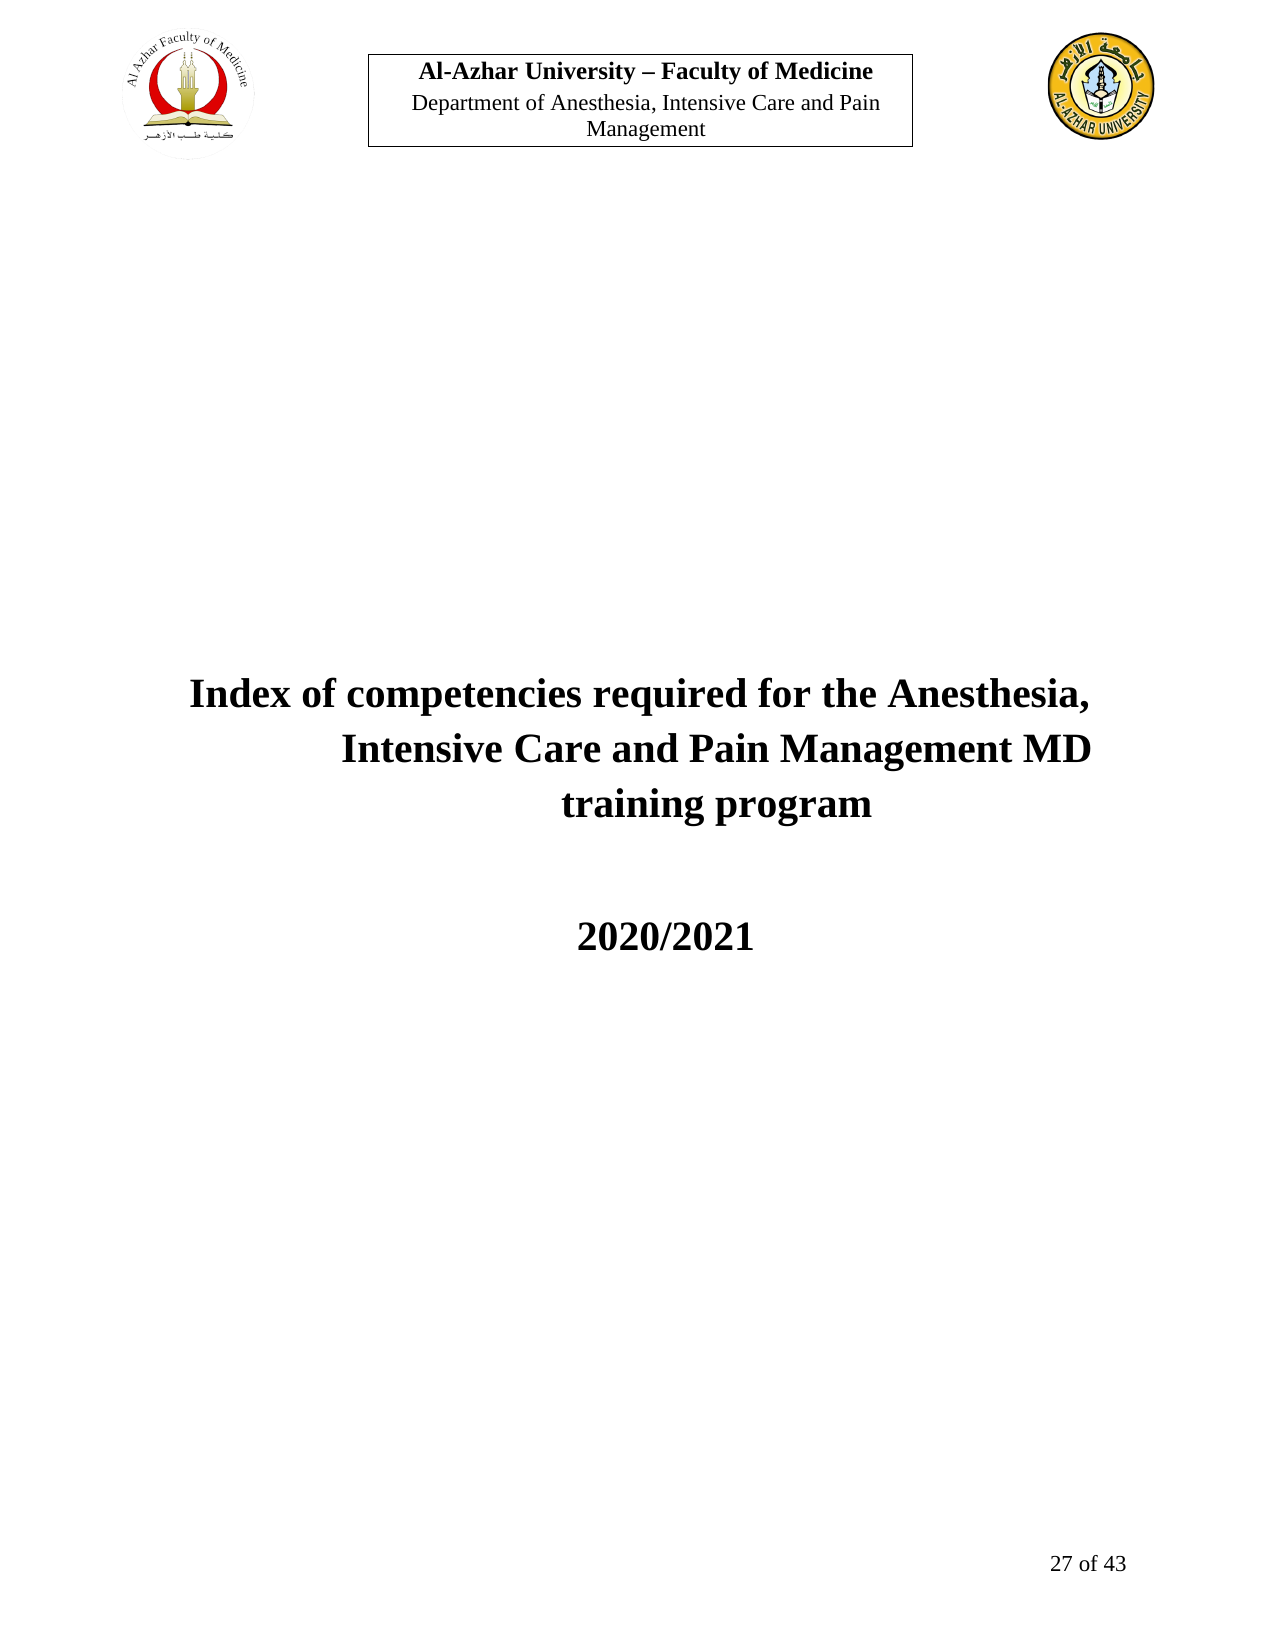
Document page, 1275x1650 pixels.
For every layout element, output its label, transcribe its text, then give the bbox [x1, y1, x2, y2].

text 2020/2021 [114, 912, 1217, 959]
subtitle Index of competencies required for the Anesthesia, Intensive Care and Pain Management MD training program [154, 668, 1125, 827]
picture [115, 21, 260, 166]
picture [1047, 32, 1155, 140]
